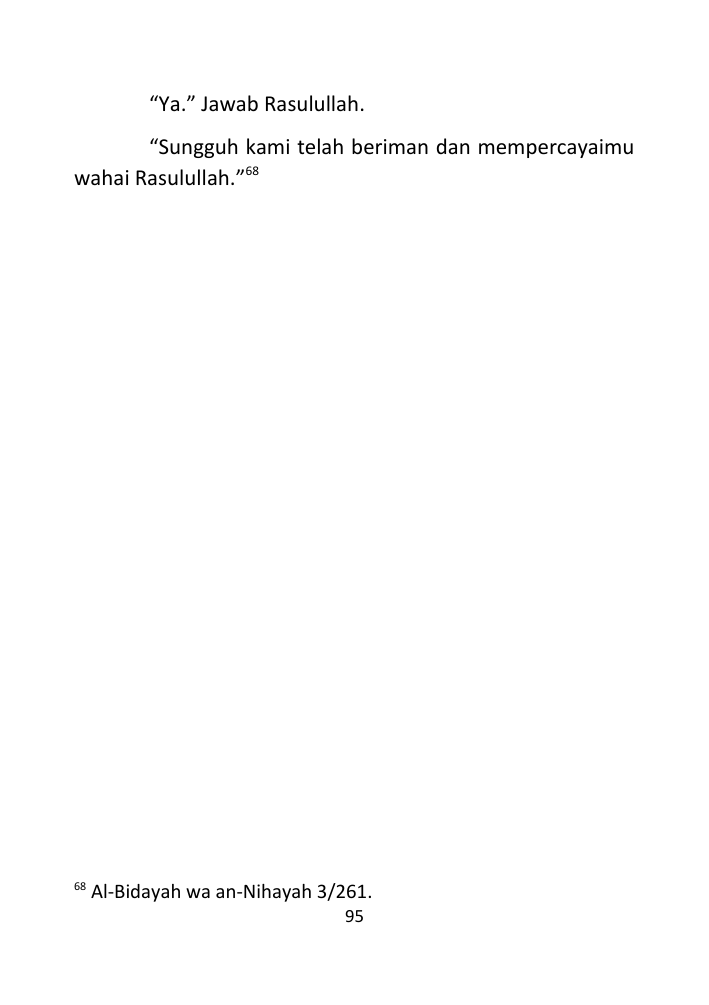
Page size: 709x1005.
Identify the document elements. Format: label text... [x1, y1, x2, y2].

text “Sungguh kami telah beriman dan mempercayaimu wahai Rasulullah.” [74, 132, 635, 191]
text “Ya.” Jawab Rasulullah. [74, 89, 635, 117]
